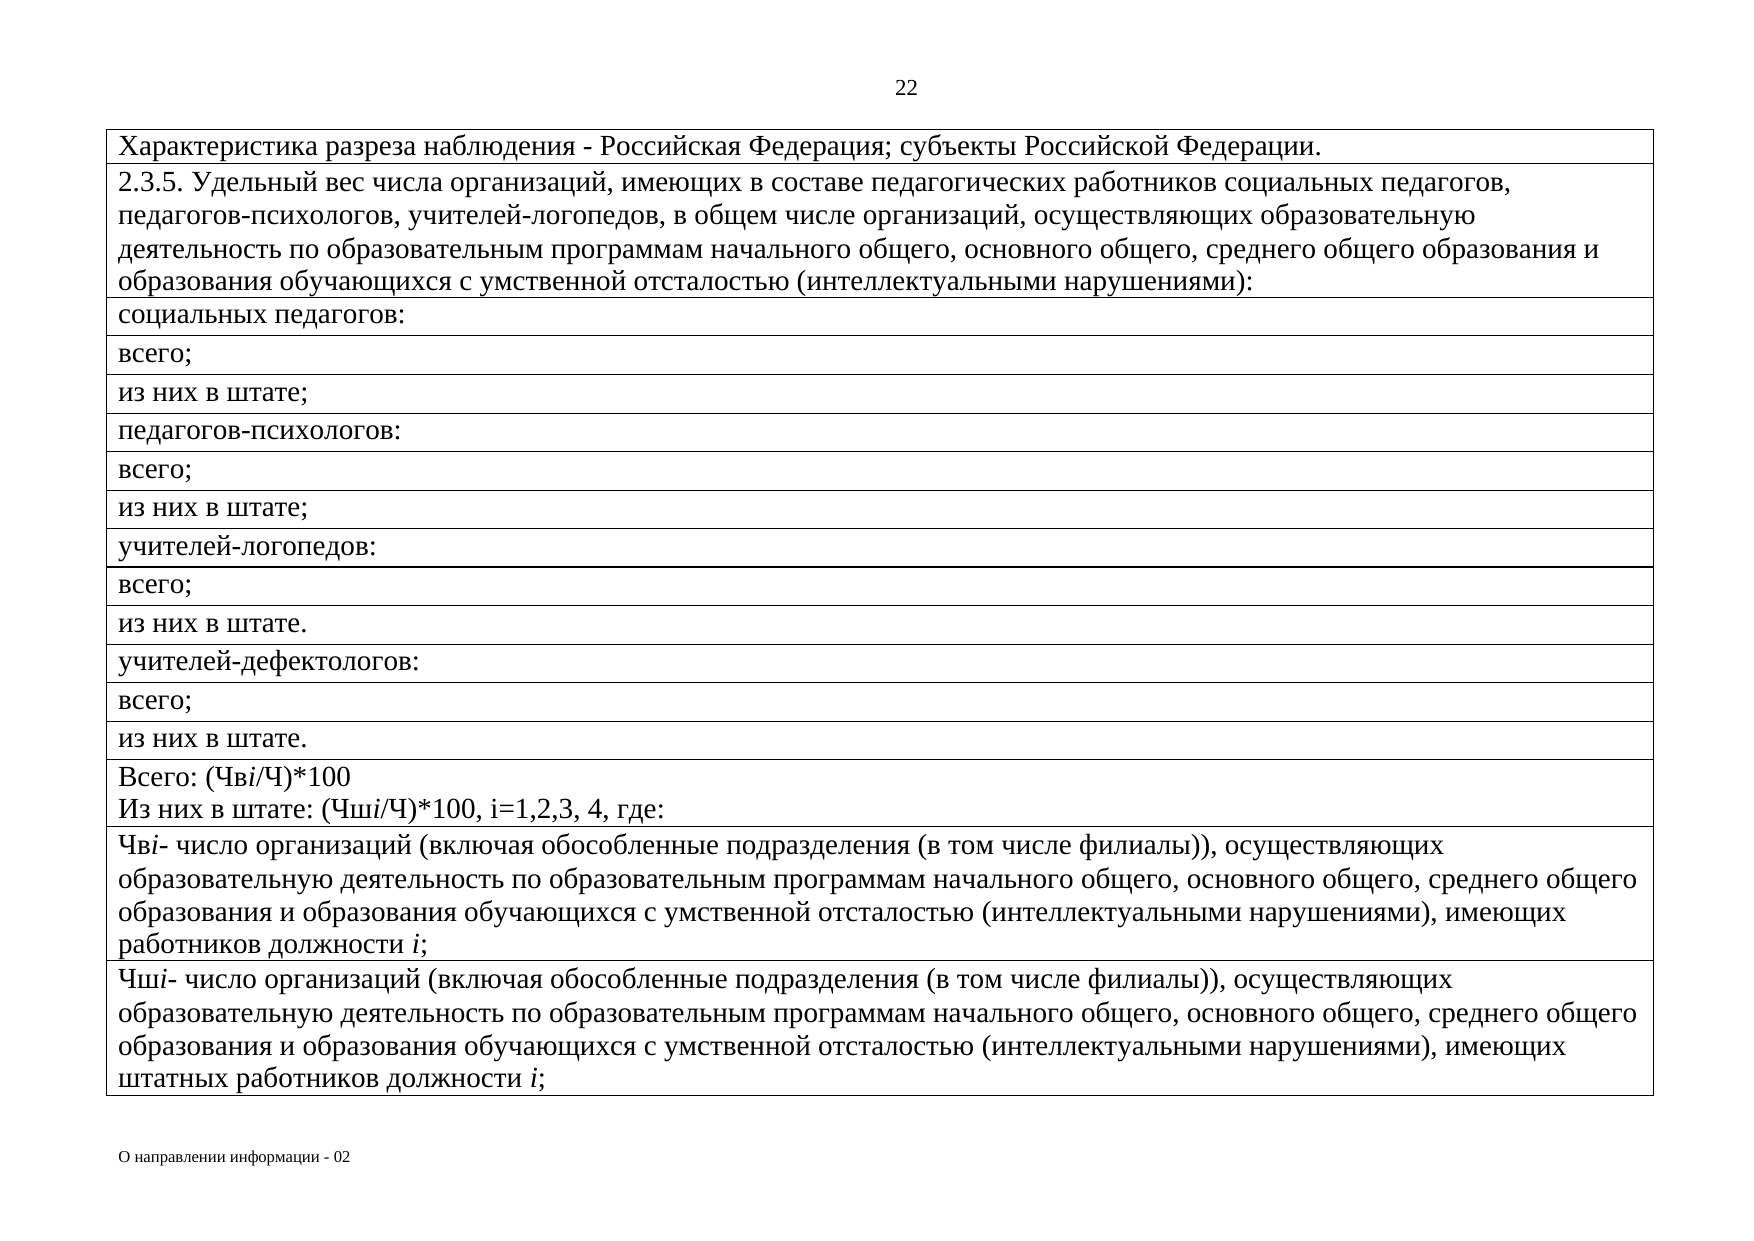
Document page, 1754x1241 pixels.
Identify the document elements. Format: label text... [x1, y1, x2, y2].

table_cell социальных педагогов: [107, 298, 1653, 335]
table_cell всего; [107, 568, 1653, 605]
table_cell из них в штате. [107, 722, 1653, 759]
table_cell 2.3.5. Удельный вес числа организаций, имеющих в составе педагогических работников социальных педагогов, педагогов-психологов, учителей-логопедов, в общем числе организаций, осуществляющих образовательную деятельность по образовательным программам начального общего, основного общего, среднего общего образования и образования обучающихся с умственной отсталостью (интеллектуальными нарушениями): [107, 164, 1653, 297]
table_cell педагогов-психологов: [107, 414, 1653, 451]
table_cell из них в штате. [107, 606, 1653, 643]
table_cell всего; [107, 336, 1653, 374]
table_cell учителей-логопедов: [107, 529, 1653, 566]
table_cell Чшi- число организаций (включая обособленные подразделения (в том числе филиалы)), осуществляющих образовательную деятельность по образовательным программам начального общего, основного общего, среднего общего образования и образования обучающихся с умственной отсталостью (интеллектуальными нарушениями), имеющих штатных работников должности i; [107, 961, 1653, 1094]
table_cell из них в штате; [107, 375, 1653, 412]
table_cell Всего: (Чвi/Ч)*100 Из них в штате: (Чшi/Ч)*100, i=1,2,3, 4, где: [107, 760, 1653, 826]
table_cell всего; [107, 683, 1653, 721]
table_header Характеристика разреза наблюдения - Российская Федерация; субъекты Российской Федерации. [107, 130, 1653, 163]
table_cell учителей-дефектологов: [107, 645, 1653, 682]
table_cell всего; [107, 452, 1653, 489]
table_cell Чвi- число организаций (включая обособленные подразделения (в том числе филиалы)), осуществляющих образовательную деятельность по образовательным программам начального общего, основного общего, среднего общего образования и образования обучающихся с умственной отсталостью (интеллектуальными нарушениями), имеющих работников должности i; [107, 827, 1653, 960]
table_cell из них в штате; [107, 491, 1653, 528]
